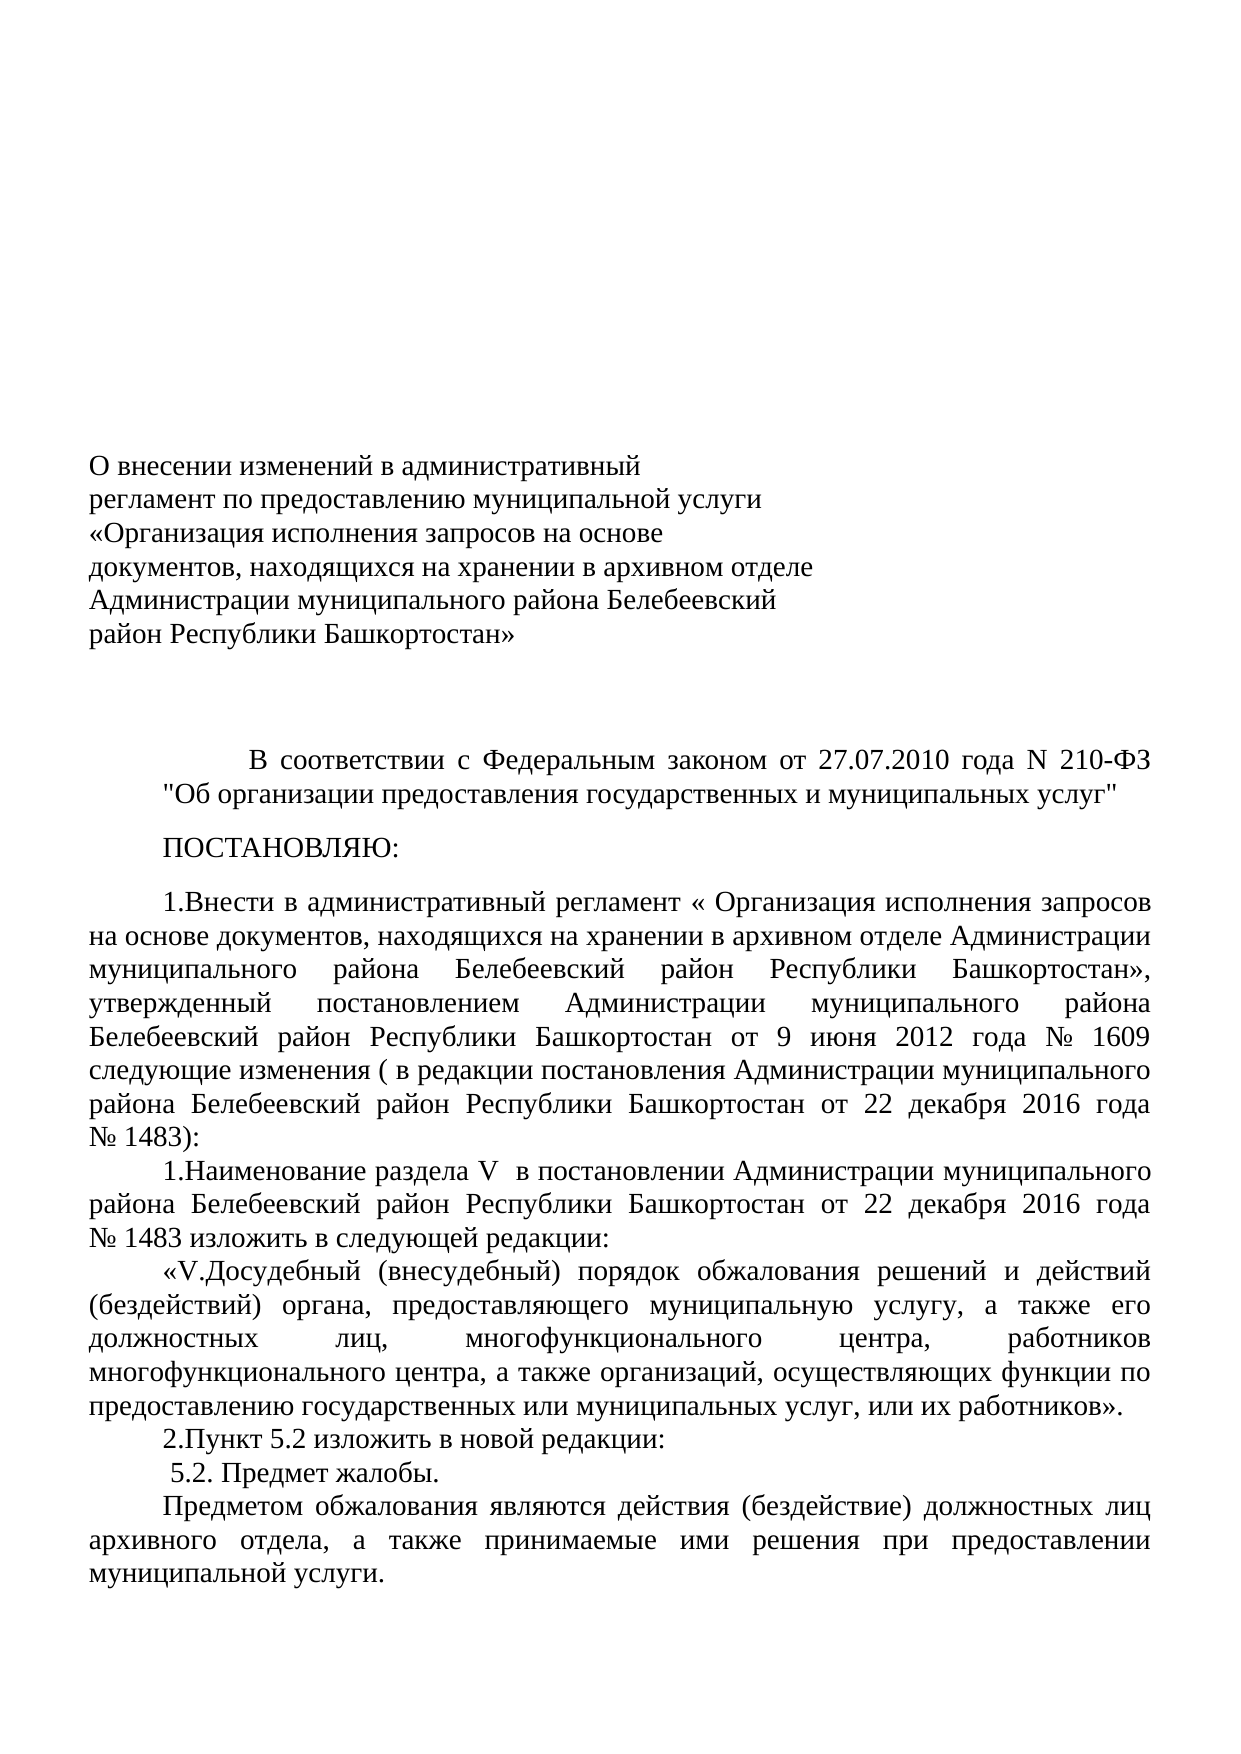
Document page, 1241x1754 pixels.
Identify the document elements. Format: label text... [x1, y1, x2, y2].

text ПОСТАНОВЛЯЮ: [162, 830, 1152, 864]
text 1.Наименование раздела V в постановлении Администрации муниципального района Белебеевский район Республики Башкортостан от 22 декабря 2016 года № 1483 изложить в следующей редакции: [89, 1153, 1152, 1253]
text «Организация исполнения запросов на основе [89, 515, 1152, 549]
text 1.Внести в административный регламент « Организация исполнения запросов на основе документов, находящихся на хранении в архивном отделе Администрации муниципального района Белебеевский район Республики Башкортостан», утвержденный постановлением Администрации муниципального района Белебеевский район Республики Башкортостан от 9 июня 2012 года № 1609 следующие изменения ( в редакции постановления Администрации муниципального района Белебеевский район Республики Башкортостан от 22 декабря 2016 года № 1483): [89, 884, 1152, 1153]
text В соответствии с Федеральным законом от 27.07.2010 года N 210-ФЗ "Об организации предоставления государственных и муниципальных услуг" [162, 742, 1152, 809]
text регламент по предоставлению муниципальной услуги [89, 482, 1152, 515]
text 5.2. Предмет жалобы. [89, 1455, 1152, 1488]
text район Республики Башкортостан» [89, 616, 1152, 649]
text Предметом обжалования являются действия (бездействие) должностных лиц архивного отдела, а также принимаемые ими решения при предоставлении муниципальной услуги. [89, 1488, 1152, 1589]
text Администрации муниципального района Белебеевский [89, 582, 1152, 616]
text документов, находящихся на хранении в архивном отделе [89, 549, 1152, 582]
text «V.Досудебный (внесудебный) порядок обжалования решений и действий (бездействий) органа, предоставляющего муниципальную услугу, а также его должностных лиц, многофункционального центра, работников многофункционального центра, а также организаций, осуществляющих функции по предоставлению государственных или муниципальных услуг, или их работников». [89, 1253, 1152, 1421]
text О внесении изменений в административный [89, 448, 1152, 482]
text 2.Пункт 5.2 изложить в новой редакции: [89, 1421, 1152, 1455]
